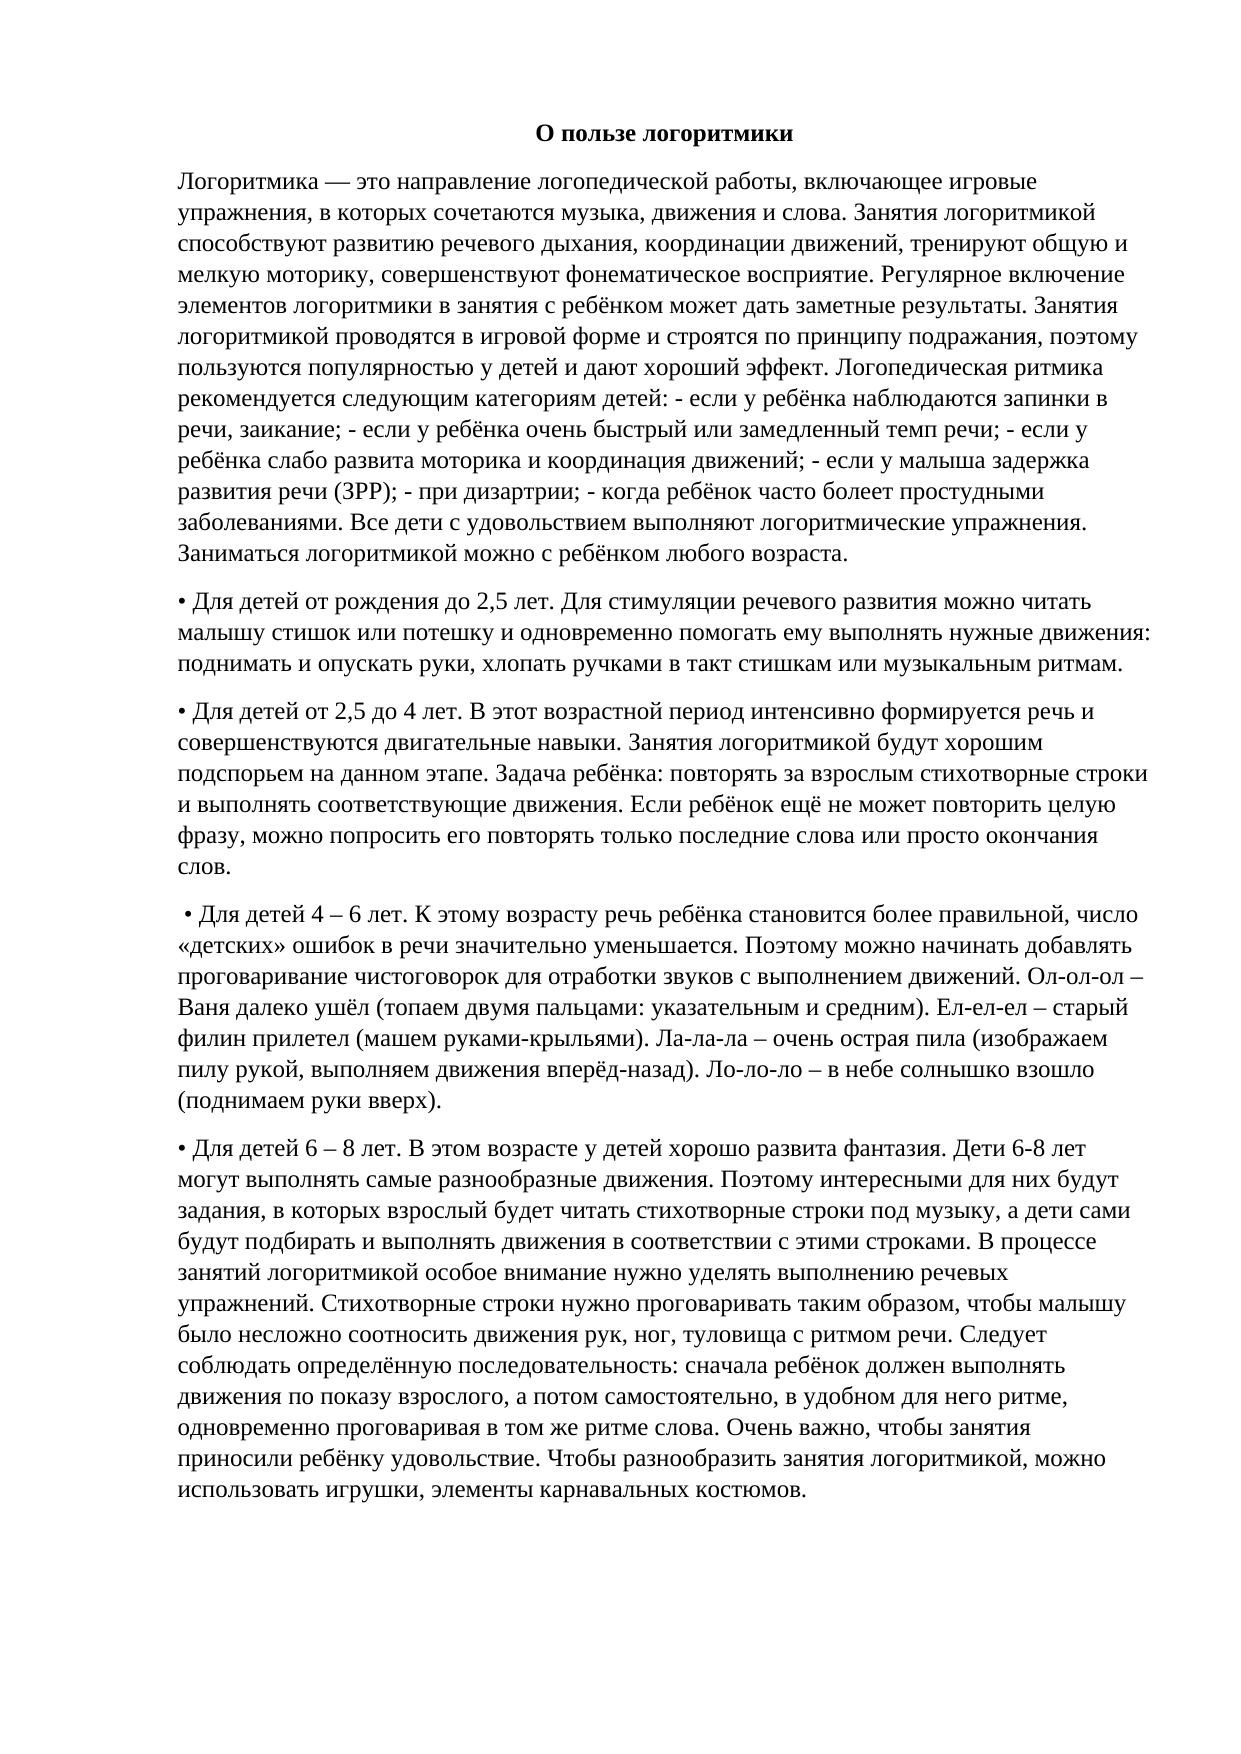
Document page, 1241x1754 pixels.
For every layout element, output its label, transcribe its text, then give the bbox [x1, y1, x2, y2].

text • Для детей 6 – 8 лет. В этом возрасте у детей хорошо развита фантазия. Дети 6-8 лет могут выполнять самые разнообразные движения. Поэтому интересными для них будут задания, в которых взрослый будет читать стихотворные строки под музыку, а дети сами будут подбирать и выполнять движения в соответствии с этими строками. В процессе занятий логоритмикой особое внимание нужно уделять выполнению речевых упражнений. Стихотворные строки нужно проговаривать таким образом, чтобы малышу было несложно соотносить движения рук, ног, туловища с ритмом речи. Следует соблюдать определённую последовательность: сначала ребёнок должен выполнять движения по показу взрослого, а потом самостоятельно, в удобном для него ритме, одновременно проговаривая в том же ритме слова. Очень важно, чтобы занятия приносили ребёнку удовольствие. Чтобы разнообразить занятия логоритмикой, можно использовать игрушки, элементы карнавальных костюмов. [177, 1133, 1152, 1503]
text • Для детей 4 – 6 лет. К этому возрасту речь ребёнка становится более правильной, число «детских» ошибок в речи значительно уменьшается. Поэтому можно начинать добавлять проговаривание чистоговорок для отработки звуков с выполнением движений. Ол-ол-ол – Ваня далеко ушёл (топаем двумя пальцами: указательным и средним). Ел-ел-ел – старый филин прилетел (машем руками-крыльями). Ла-ла-ла – очень острая пила (изображаем пилу рукой, выполняем движения вперёд-назад). Ло-ло-ло – в небе солнышко взошло (поднимаем руки вверх). [177, 899, 1152, 1114]
text О пользе логоритмики [177, 118, 1152, 147]
text • Для детей от 2,5 до 4 лет. В этот возрастной период интенсивно формируется речь и совершенствуются двигательные навыки. Занятия логоритмикой будут хорошим подспорьем на данном этапе. Задача ребёнка: повторять за взрослым стихотворные строки и выполнять соответствующие движения. Если ребёнок ещё не может повторить целую фразу, можно попросить его повторять только последние слова или просто окончания слов. [177, 696, 1152, 880]
text • Для детей от рождения до 2,5 лет. Для стимуляции речевого развития можно читать малышу стишок или потешку и одновременно помогать ему выполнять нужные движения: поднимать и опускать руки, хлопать ручками в такт стишкам или музыкальным ритмам. [177, 586, 1152, 677]
text Логоритмика — это направление логопедической работы, включающее игровые упражнения, в которых сочетаются музыка, движения и слова. Занятия логоритмикой способствуют развитию речевого дыхания, координации движений, тренируют общую и мелкую моторику, совершенствуют фонематическое восприятие. Регулярное включение элементов логоритмики в занятия с ребёнком может дать заметные результаты. Занятия логоритмикой проводятся в игровой форме и строятся по принципу подражания, поэтому пользуются популярностью у детей и дают хороший эффект. Логопедическая ритмика рекомендуется следующим категориям детей: - если у ребёнка наблюдаются запинки в речи, заикание; - если у ребёнка очень быстрый или замедленный темп речи; - если у ребёнка слабо развита моторика и координация движений; - если у малыша задержка развития речи (ЗРР); - при дизартрии; - когда ребёнок часто болеет простудными заболеваниями. Все дети с удовольствием выполняют логоритмические упражнения. Заниматься логоритмикой можно с ребёнком любого возраста. [177, 166, 1152, 567]
